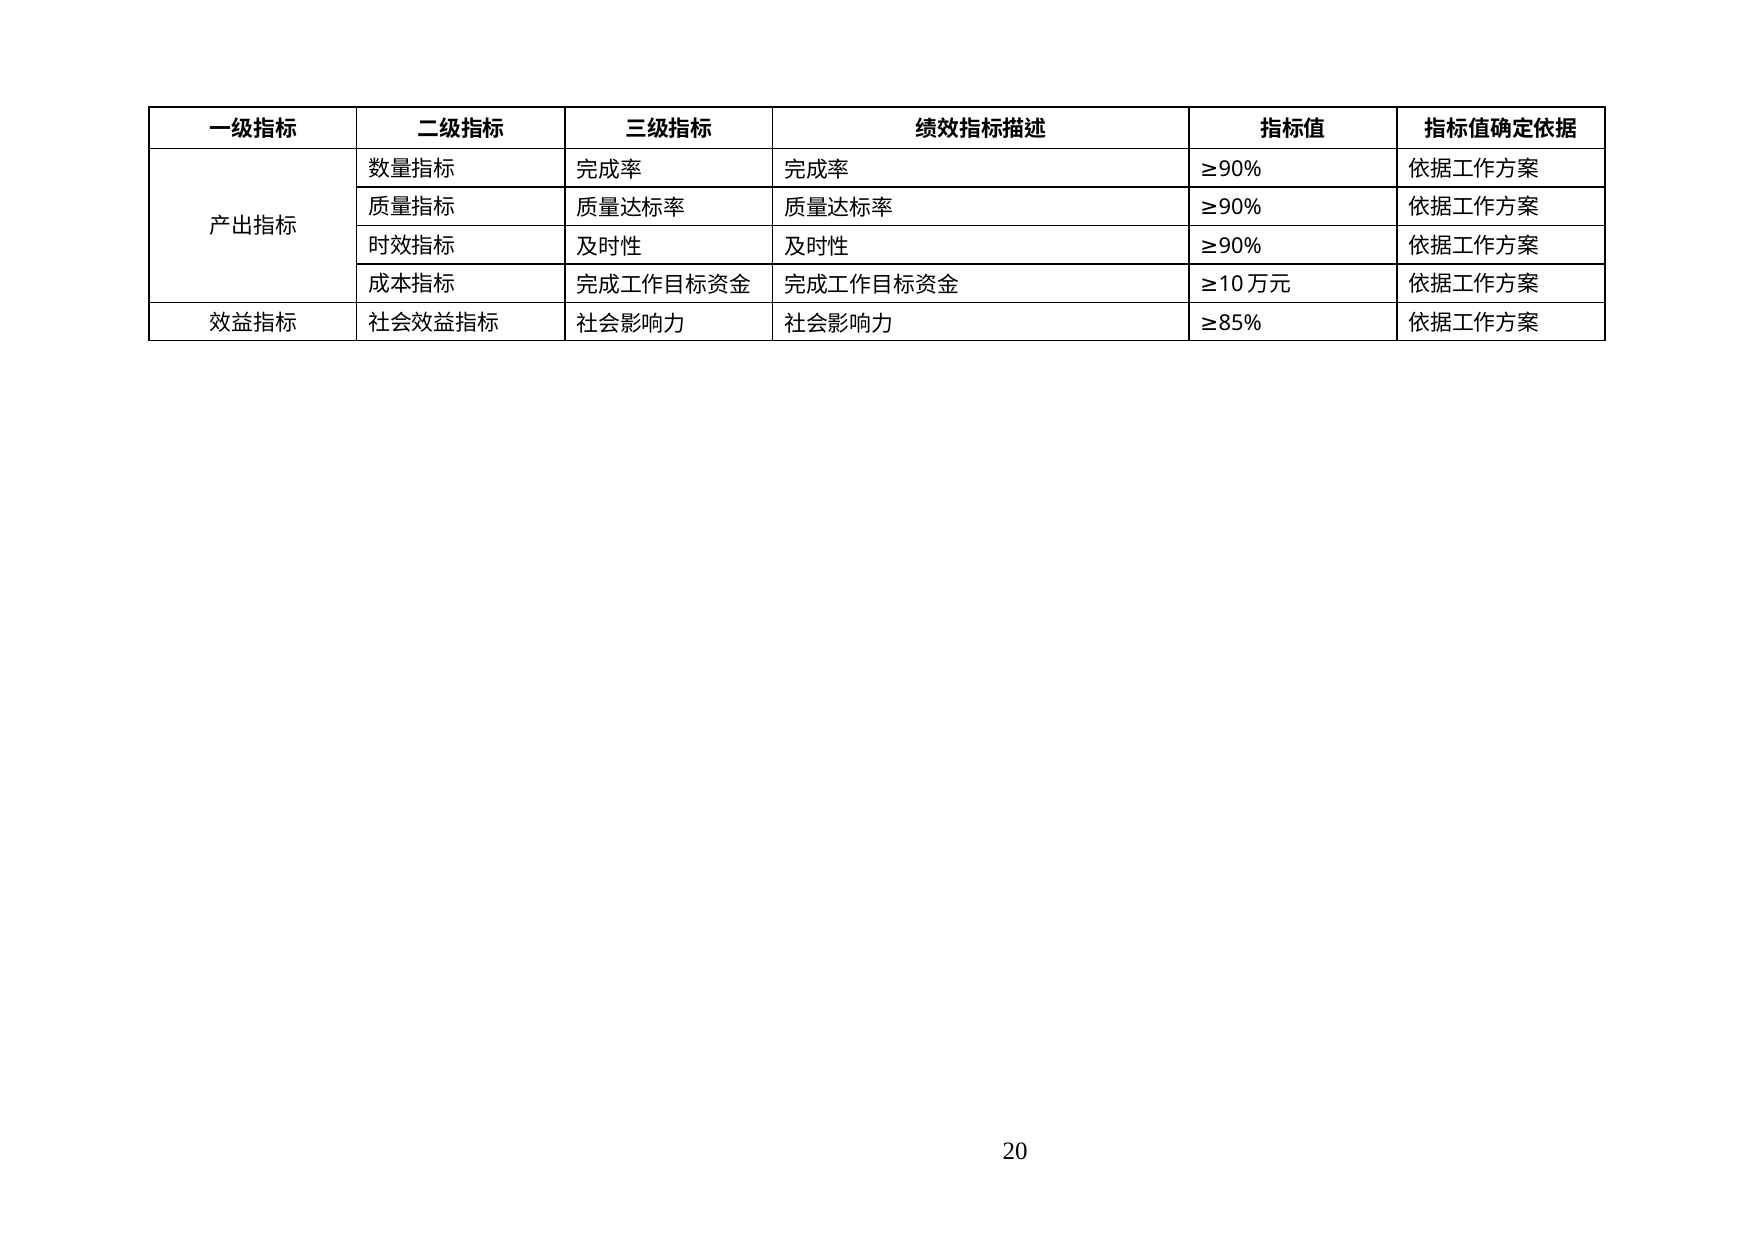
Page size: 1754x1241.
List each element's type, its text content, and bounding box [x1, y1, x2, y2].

table_cell 成本指标 [357, 265, 564, 301]
table_cell 完成工作目标资金 [773, 265, 1188, 301]
table_cell 质量达标率 [773, 188, 1188, 224]
table_cell 完成率 [773, 149, 1188, 186]
table_cell ≥85% [1190, 303, 1396, 340]
table_cell ≥90% [1190, 149, 1396, 186]
table_header 二级指标 [357, 108, 564, 148]
table_cell ≥90% [1190, 226, 1396, 263]
table_cell ≥10万元 [1190, 265, 1396, 301]
table_cell 数量指标 [357, 149, 564, 186]
table_cell 完成率 [566, 149, 772, 186]
table_cell 产出指标 [150, 149, 356, 301]
table_header 一级指标 [150, 108, 356, 148]
table_cell 依据工作方案 [1398, 265, 1604, 301]
table_cell 社会影响力 [566, 303, 772, 340]
table_cell 及时性 [566, 226, 772, 263]
table_cell ≥90% [1190, 188, 1396, 224]
table_cell 依据工作方案 [1398, 303, 1604, 340]
table_cell 依据工作方案 [1398, 226, 1604, 263]
table_header 三级指标 [566, 108, 772, 148]
table_header 指标值确定依据 [1398, 108, 1604, 148]
table_cell 社会效益指标 [357, 303, 564, 340]
table_cell 时效指标 [357, 226, 564, 263]
table_cell 质量达标率 [566, 188, 772, 224]
table_cell 社会影响力 [773, 303, 1188, 340]
table_cell 效益指标 [150, 303, 356, 340]
table_cell 依据工作方案 [1398, 188, 1604, 224]
table_header 绩效指标描述 [773, 108, 1188, 148]
table_cell 质量指标 [357, 188, 564, 224]
table_header 指标值 [1190, 108, 1396, 148]
table_cell 及时性 [773, 226, 1188, 263]
table_cell 依据工作方案 [1398, 149, 1604, 186]
table_cell 完成工作目标资金 [566, 265, 772, 301]
